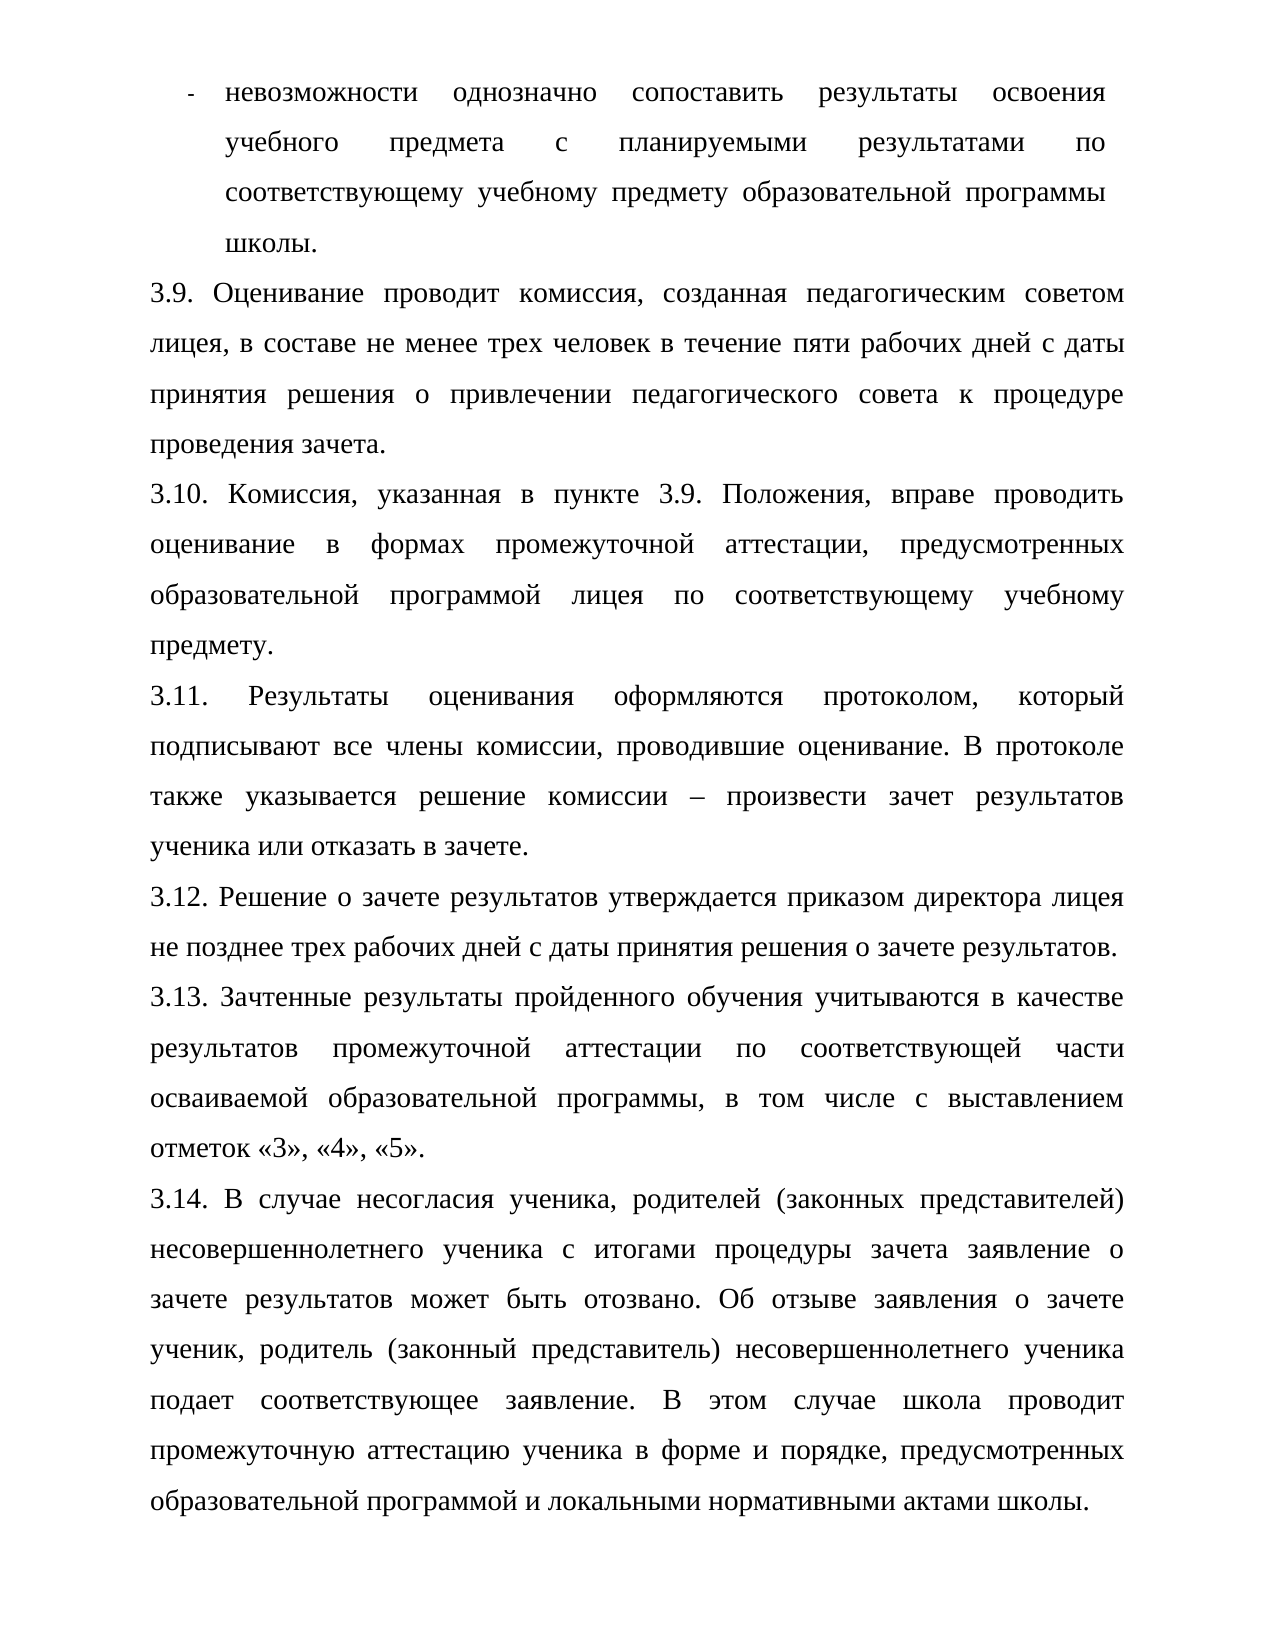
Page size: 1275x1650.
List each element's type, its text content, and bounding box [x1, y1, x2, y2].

list невозможности однозначно сопоставить результаты освоения учебного предмета с планируемыми результатами по соответствующему учебному предмету образовательной программы школы. [187, 74, 1106, 258]
text 3.9. Оценивание проводит комиссия, созданная педагогическим советом лицея, в составе не менее трех человек в течение пяти рабочих дней с даты принятия решения о привлечении педагогического совета к процедуре проведения зачета. [150, 275, 1125, 459]
text 3.13. Зачтенные результаты пройденного обучения учитываются в качестве результатов промежуточной аттестации по соответствующей части осваиваемой образовательной программы, в том числе с выставлением отметок «3», «4», «5». [150, 979, 1125, 1164]
text 3.10. Комиссия, указанная в пункте 3.9. Положения, вправе проводить оценивание в формах промежуточной аттестации, предусмотренных образовательной программой лицея по соответствующему учебному предмету. [150, 476, 1125, 661]
text 3.11. Результаты оценивания оформляются протоколом, который подписывают все члены комиссии, проводившие оценивание. В протоколе также указывается решение комиссии – произвести зачет результатов ученика или отказать в зачете. [150, 678, 1125, 862]
text 3.14. В случае несогласия ученика, родителей (законных представителей) несовершеннолетнего ученика с итогами процедуры зачета заявление о зачете результатов может быть отозвано. Об отзыве заявления о зачете ученик, родитель (законный представитель) несовершеннолетнего ученика подает соответствующее заявление. В этом случае школа проводит промежуточную аттестацию ученика в форме и порядке, предусмотренных образовательной программой и локальными нормативными актами школы. [150, 1181, 1125, 1516]
text 3.12. Решение о зачете результатов утверждается приказом директора лицея не позднее трех рабочих дней с даты принятия решения о зачете результатов. [150, 879, 1125, 963]
